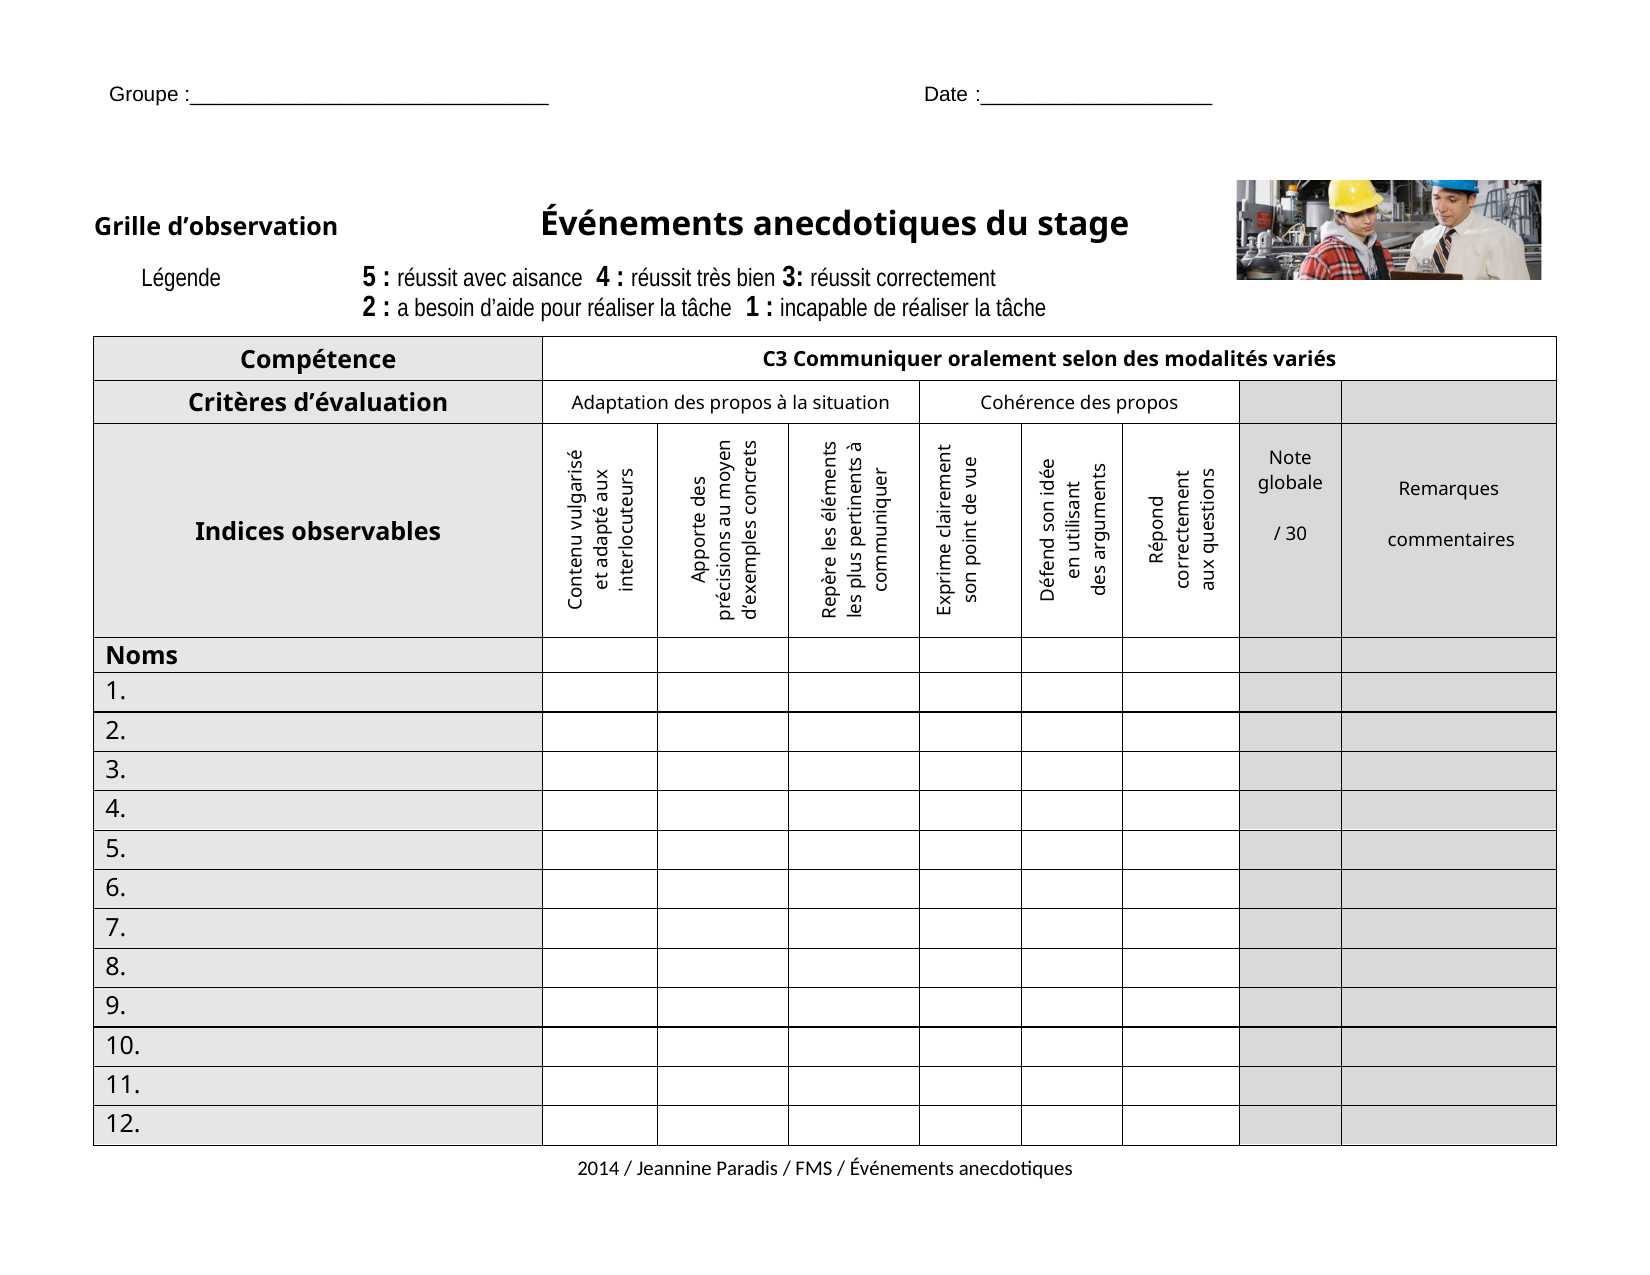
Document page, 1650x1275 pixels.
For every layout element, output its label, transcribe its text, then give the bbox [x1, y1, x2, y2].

picture [1236, 180, 1542, 280]
table_cell [543, 638, 657, 672]
table_cell [1342, 752, 1556, 790]
table_cell [789, 831, 919, 869]
table_cell [1240, 1106, 1341, 1144]
table_header C3 Communiquer oralement selon des modalités variés [543, 337, 1556, 380]
table_cell [920, 1067, 1021, 1105]
table_cell 8. [94, 949, 542, 987]
table_cell Exprime clairement son point de vue [920, 424, 1021, 637]
table_cell [1022, 909, 1122, 948]
table_cell [1022, 638, 1122, 672]
table_cell [1342, 831, 1556, 869]
table_cell [920, 752, 1021, 790]
table_cell [658, 713, 788, 751]
table_cell [658, 638, 788, 672]
table_cell [658, 831, 788, 869]
table_cell [1342, 673, 1556, 711]
table_cell [1123, 1028, 1239, 1066]
table_cell [1022, 752, 1122, 790]
table_cell [1123, 1106, 1239, 1144]
table_cell [658, 791, 788, 829]
table_cell [1022, 949, 1122, 987]
table_cell [1022, 1106, 1122, 1144]
table_cell [789, 1067, 919, 1105]
table_cell [1123, 870, 1239, 908]
table_cell 6. [94, 870, 542, 908]
table_cell [1240, 1067, 1341, 1105]
table_cell Remarques commentaires [1342, 424, 1556, 637]
table_cell [1022, 1067, 1122, 1105]
table_cell [920, 870, 1021, 908]
table_cell [920, 713, 1021, 751]
table_cell Cohérence des propos [920, 381, 1239, 423]
table_cell [543, 673, 657, 711]
table_cell [658, 1028, 788, 1066]
table_cell [789, 752, 919, 790]
table_cell 3. [94, 752, 542, 790]
table_cell Adaptation des propos à la situation [543, 381, 919, 423]
table_cell [1123, 673, 1239, 711]
table_cell [543, 831, 657, 869]
table_cell [789, 909, 919, 948]
table_cell Défend son idée en utilisant des arguments [1022, 424, 1122, 637]
table_cell Apporte des précisions au moyen d’exemples concrets [658, 424, 788, 637]
table_cell [789, 870, 919, 908]
table_cell [1240, 988, 1341, 1026]
table_cell [920, 791, 1021, 829]
table_cell [789, 988, 919, 1026]
table_cell Contenu vulgarisé et adapté aux interlocuteurs [543, 424, 657, 637]
table_cell [1240, 870, 1341, 908]
table_cell [1022, 870, 1122, 908]
table_cell [543, 870, 657, 908]
table_cell [658, 870, 788, 908]
table_cell [543, 752, 657, 790]
table_cell [1240, 673, 1341, 711]
table_cell [1342, 988, 1556, 1026]
table_cell [1342, 1106, 1556, 1144]
table_cell [1123, 831, 1239, 869]
table_cell [1342, 791, 1556, 829]
table_cell [920, 638, 1021, 672]
table_cell Critères d’évaluation [94, 381, 542, 423]
table_cell [543, 713, 657, 751]
table_cell [543, 909, 657, 948]
table_cell [543, 1106, 657, 1144]
table_cell [789, 638, 919, 672]
table_cell [658, 909, 788, 948]
table_cell 7. [94, 909, 542, 948]
table_cell Répond correctement aux questions [1123, 424, 1239, 637]
table_cell [1240, 1028, 1341, 1066]
table_cell [920, 673, 1021, 711]
table_cell [1123, 1067, 1239, 1105]
table_cell [1342, 381, 1556, 423]
table_header Compétence [94, 337, 542, 380]
table_cell Indices observables [94, 424, 542, 637]
table_cell [658, 1067, 788, 1105]
table_cell 5. [94, 831, 542, 869]
table_cell [543, 988, 657, 1026]
table_cell [789, 791, 919, 829]
table_cell [658, 988, 788, 1026]
table_cell [920, 949, 1021, 987]
table_cell [1022, 713, 1122, 751]
table_cell [543, 1067, 657, 1105]
table_cell [658, 949, 788, 987]
table_cell 10. [94, 1028, 542, 1066]
table_cell [658, 673, 788, 711]
table_cell 4. [94, 791, 542, 829]
table_cell [1240, 381, 1341, 423]
table_cell [920, 1028, 1021, 1066]
table_cell [789, 1028, 919, 1066]
table_cell [543, 791, 657, 829]
table_cell [1022, 831, 1122, 869]
table_cell [1123, 713, 1239, 751]
table_cell [789, 713, 919, 751]
table_cell [789, 949, 919, 987]
table_cell [543, 949, 657, 987]
table_cell [1342, 909, 1556, 948]
table_cell [1342, 1028, 1556, 1066]
table_cell [1022, 791, 1122, 829]
table_cell [1240, 791, 1341, 829]
table_cell [1123, 638, 1239, 672]
table_cell [1342, 1067, 1556, 1105]
table_cell [1123, 988, 1239, 1026]
table_cell [920, 1106, 1021, 1144]
table_cell [920, 831, 1021, 869]
table_cell [1022, 988, 1122, 1026]
table_cell [1240, 638, 1341, 672]
table_cell [1123, 949, 1239, 987]
table_cell [658, 1106, 788, 1144]
table_cell [1342, 713, 1556, 751]
table_cell [1123, 909, 1239, 948]
table_cell [1240, 831, 1341, 869]
table_cell 12. [94, 1106, 542, 1144]
table_cell [1240, 909, 1341, 948]
table_cell [1342, 638, 1556, 672]
table_cell Noms [94, 638, 542, 672]
table_cell [920, 909, 1021, 948]
table_cell [1123, 791, 1239, 829]
table_cell [1123, 752, 1239, 790]
table_cell [1240, 713, 1341, 751]
table_cell 1. [94, 673, 542, 711]
table_cell [1022, 1028, 1122, 1066]
table_cell 9. [94, 988, 542, 1026]
table_cell [658, 752, 788, 790]
table_cell Note globale / 30 [1240, 424, 1341, 637]
table_cell Repère les éléments les plus pertinents à communiquer [789, 424, 919, 637]
text Grille d’observation Événements anecdotiques du stage [94, 199, 1221, 245]
table_cell 11. [94, 1067, 542, 1105]
table_cell [789, 1106, 919, 1144]
table_cell [1240, 752, 1341, 790]
table_cell [1022, 673, 1122, 711]
table_cell [1342, 870, 1556, 908]
table_cell [789, 673, 919, 711]
table_cell [1240, 949, 1341, 987]
table_cell [1342, 949, 1556, 987]
table_cell 2. [94, 713, 542, 751]
table_cell [543, 1028, 657, 1066]
table_cell [920, 988, 1021, 1026]
